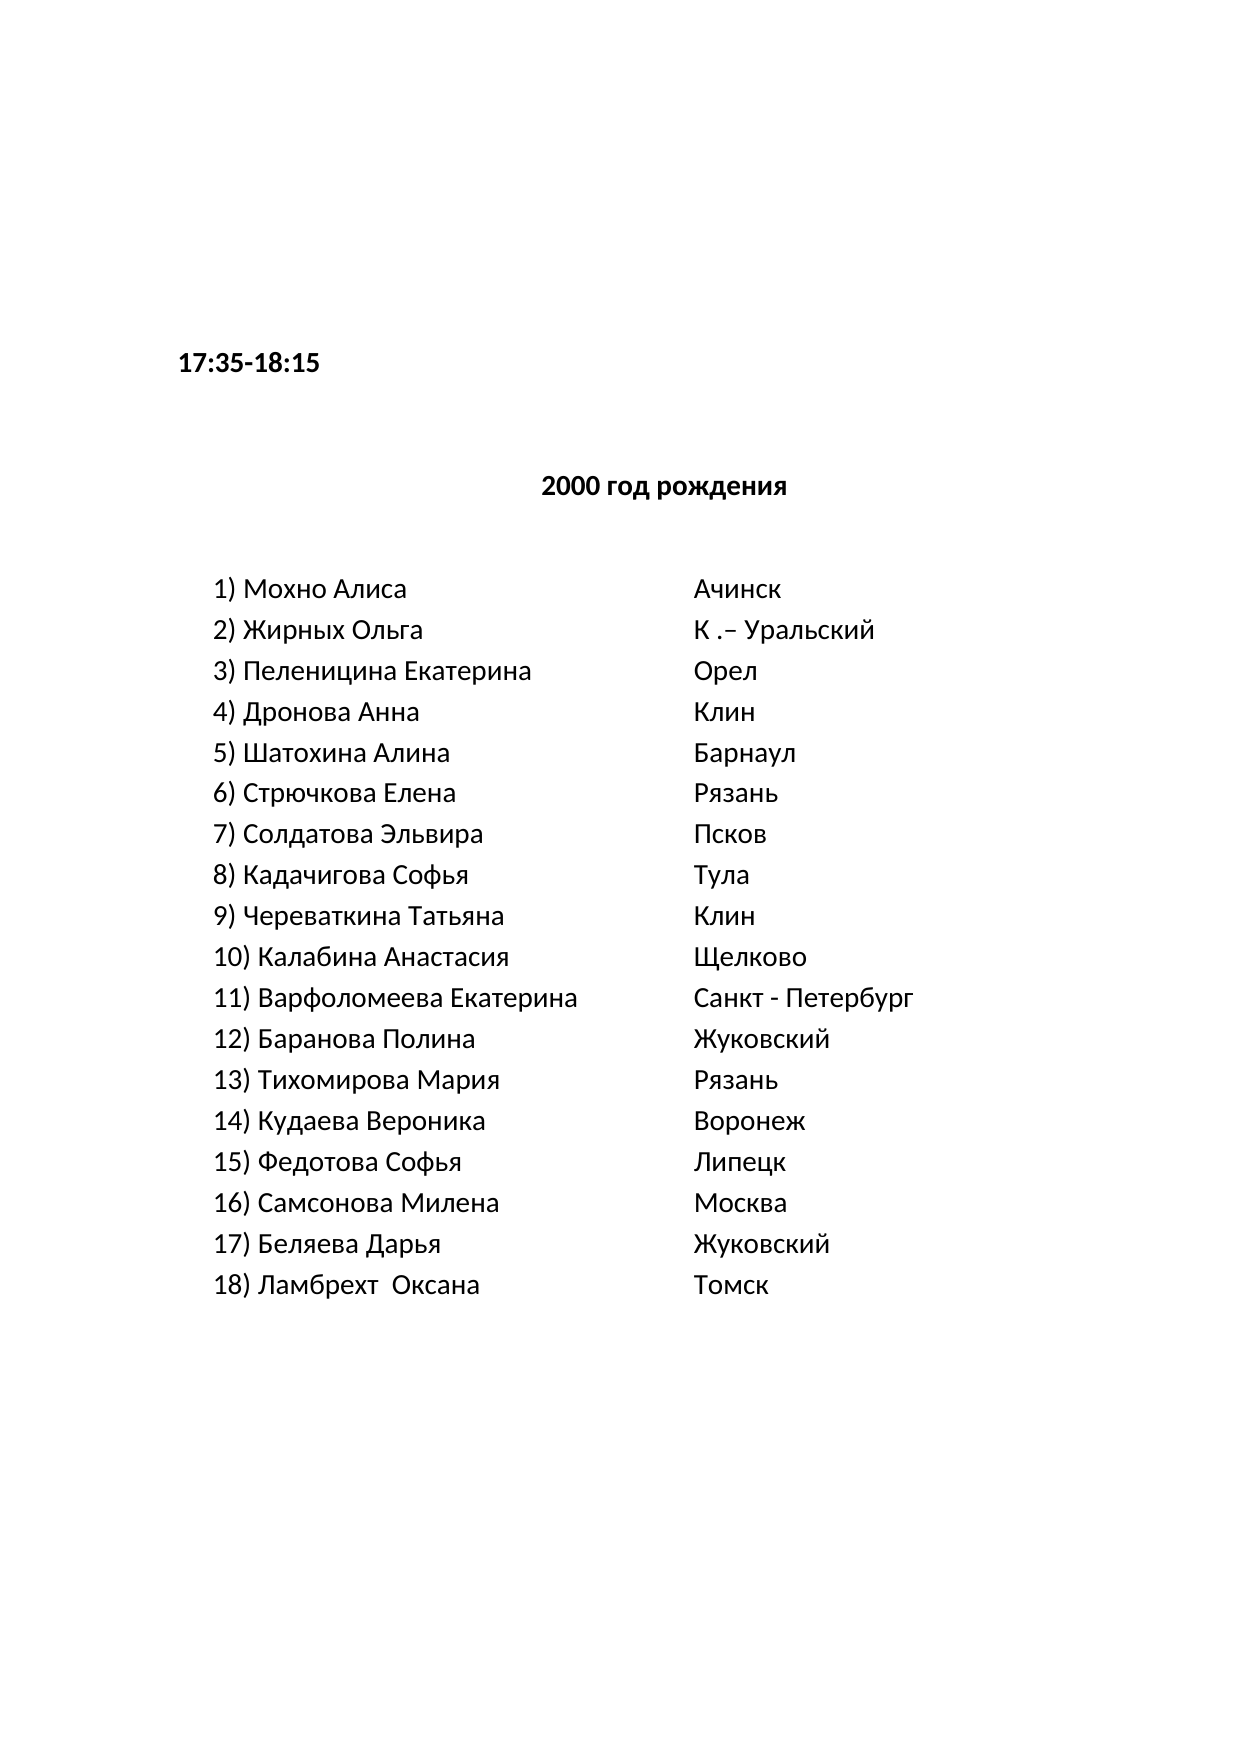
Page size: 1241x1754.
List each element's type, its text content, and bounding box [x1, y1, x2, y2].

list Тихомирова Мария Рязань [213, 1061, 1152, 1097]
list Ламбрехт Оксана Томск [213, 1266, 1152, 1301]
list Федотова Софья Липецк [213, 1143, 1152, 1179]
list Самсонова Милена Москва [213, 1184, 1152, 1219]
list Кадачигова Софья Тула [213, 856, 1152, 892]
list Баранова Полина Жуковский [213, 1020, 1152, 1056]
list Шатохина Алина Барнаул [213, 734, 1152, 769]
list Дронова Анна Клин [213, 693, 1152, 728]
list Жирных Ольга К .– Уральский [213, 611, 1152, 646]
list Солдатова Эльвира Псков [213, 816, 1152, 851]
list Варфоломеева Екатерина Санкт - Петербург [213, 979, 1152, 1015]
text 17:35-18:15 [177, 344, 1152, 379]
list Стрючкова Елена Рязань [213, 774, 1152, 810]
list Калабина Анастасия Щелково [213, 938, 1152, 974]
list Пеленицина Екатерина Орел [213, 652, 1152, 687]
list Мохно Алиса Ачинск [213, 570, 1152, 606]
text 2000 год рождения [177, 467, 1152, 503]
list Череваткина Татьяна Клин [213, 897, 1152, 933]
list Беляева Дарья Жуковский [213, 1225, 1152, 1261]
list Кудаева Вероника Воронеж [213, 1102, 1152, 1138]
